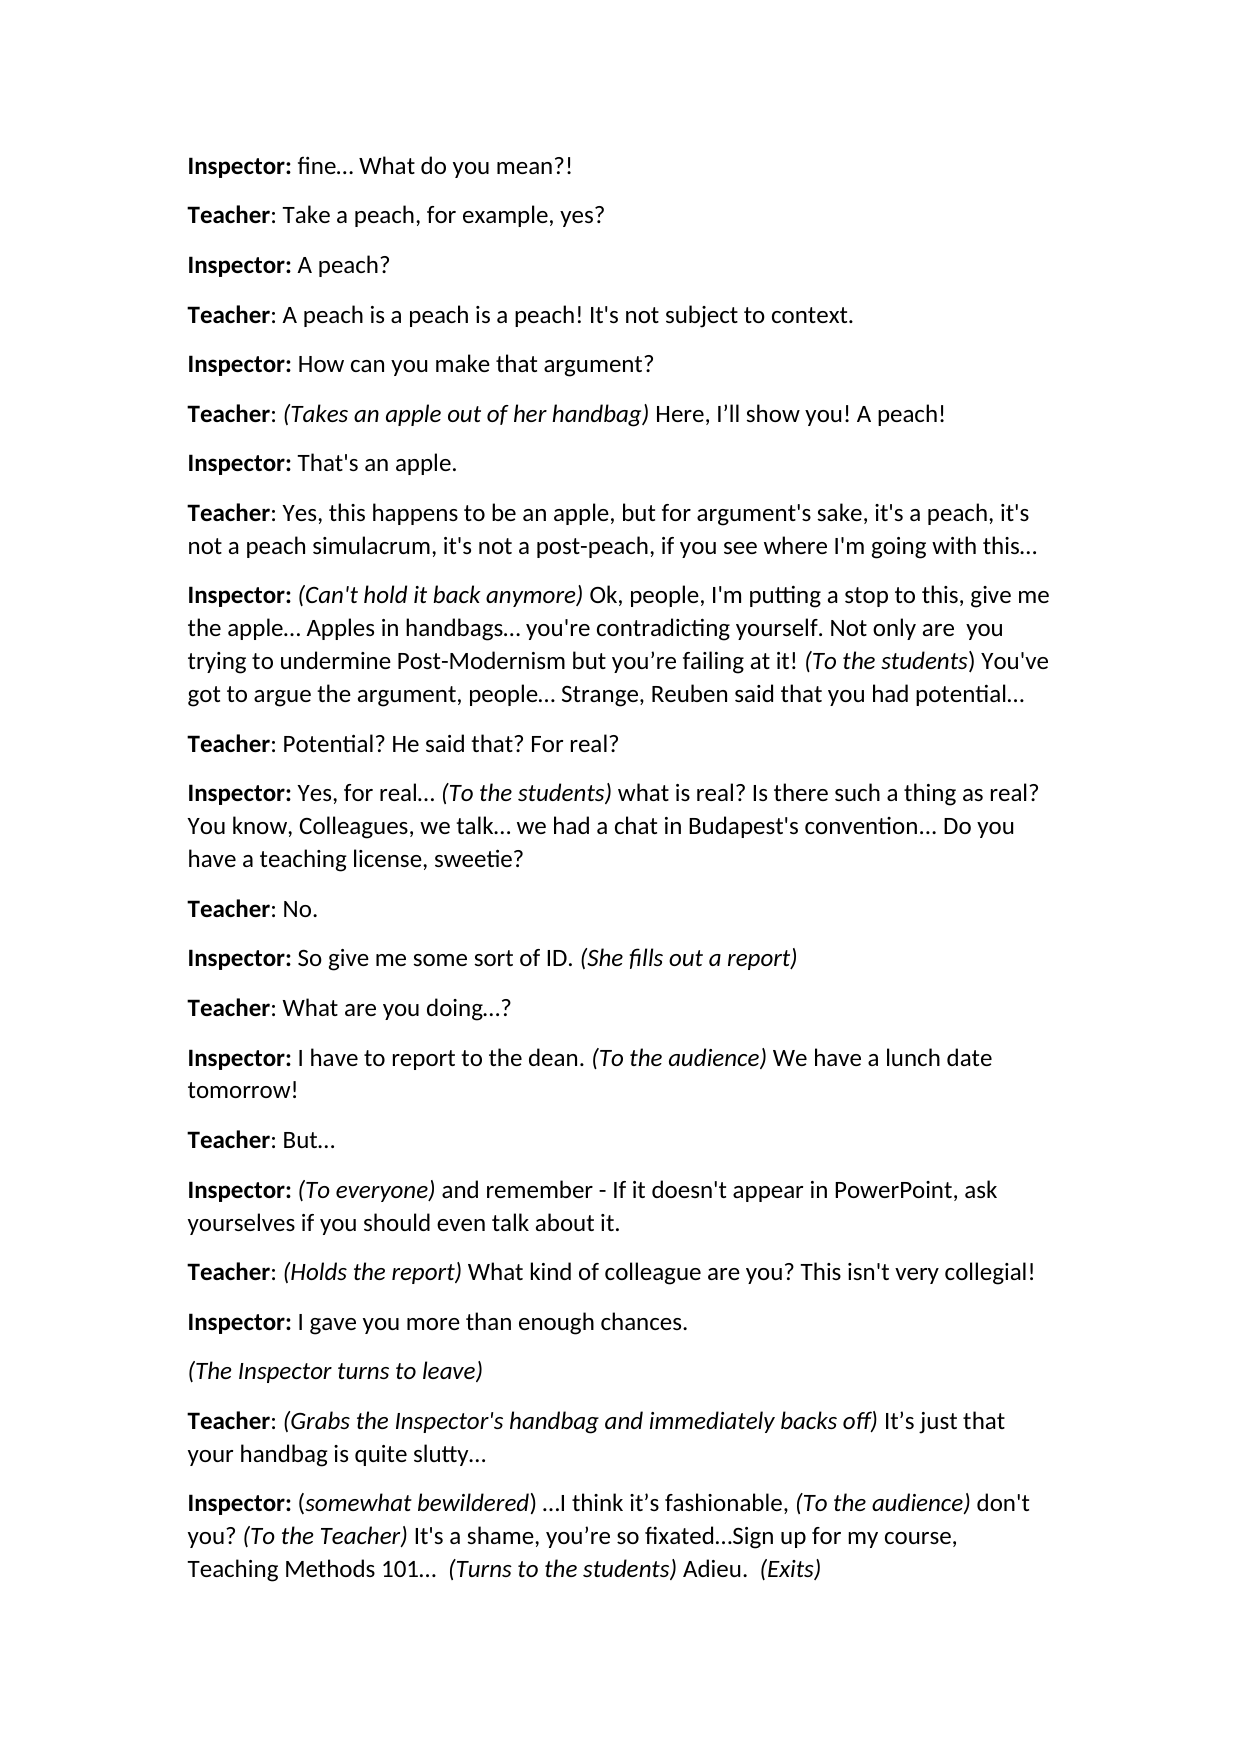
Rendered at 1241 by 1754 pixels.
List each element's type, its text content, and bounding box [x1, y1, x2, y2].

text Teacher: (Takes an apple out of her handbag) Here, I’ll show you! A peach! [187, 398, 1053, 428]
text Teacher: Yes, this happens to be an apple, but for argument's sake, it's a peach, it's not a peach simulacrum, it's not a post-peach, if you see where I'm going with this… [187, 497, 1053, 561]
text Inspector: I have to report to the dean. (To the audience) We have a lunch date tomorrow! [187, 1042, 1053, 1105]
text Teacher: What are you doing…? [187, 992, 1053, 1023]
text Inspector: (To everyone) and remember - If it doesn't appear in PowerPoint, ask yourselves if you should even talk about it. [187, 1174, 1053, 1237]
text Inspector: (somewhat bewildered) …I think it’s fashionable, (To the audience) don't you? (To the Teacher) It's a shame, you’re so fixated…Sign up for my course, Teaching Methods 101… (Turns to the students) Adieu. (Exits) [187, 1487, 1053, 1584]
text Inspector: A peach? [187, 249, 1053, 280]
text (The Inspector turns to leave) [187, 1355, 1053, 1386]
text Inspector: I gave you more than enough chances. [187, 1306, 1053, 1336]
text Teacher: Take a peach, for example, yes? [187, 199, 1053, 230]
text Inspector: (Can't hold it back anymore) Ok, people, I'm putting a stop to this, give me the apple… Apples in handbags… you're contradicting yourself. Not only are you trying to undermine Post-Modernism but you’re failing at it! (To the students) You've got to argue the argument, people… Strange, Reuben said that you had potential… [187, 579, 1053, 709]
text Inspector: So give me some sort of ID. (She fills out a report) [187, 942, 1053, 973]
text Inspector: fine… What do you mean?! [187, 150, 1053, 181]
text Teacher: A peach is a peach is a peach! It's not subject to context. [187, 299, 1053, 329]
text Inspector: How can you make that argument? [187, 348, 1053, 379]
text Teacher: No. [187, 893, 1053, 923]
text Inspector: That's an apple. [187, 447, 1053, 478]
text Teacher: But… [187, 1124, 1053, 1155]
text Teacher: (Grabs the Inspector's handbag and immediately backs off) It’s just that your handbag is quite slutty… [187, 1405, 1053, 1468]
text Teacher: Potential? He said that? For real? [187, 728, 1053, 758]
text Inspector: Yes, for real… (To the students) what is real? Is there such a thing as real? You know, Colleagues, we talk… we had a chat in Budapest's convention... Do you have a teaching license, sweetie? [187, 777, 1053, 874]
text Teacher: (Holds the report) What kind of colleague are you? This isn't very collegial! [187, 1256, 1053, 1287]
